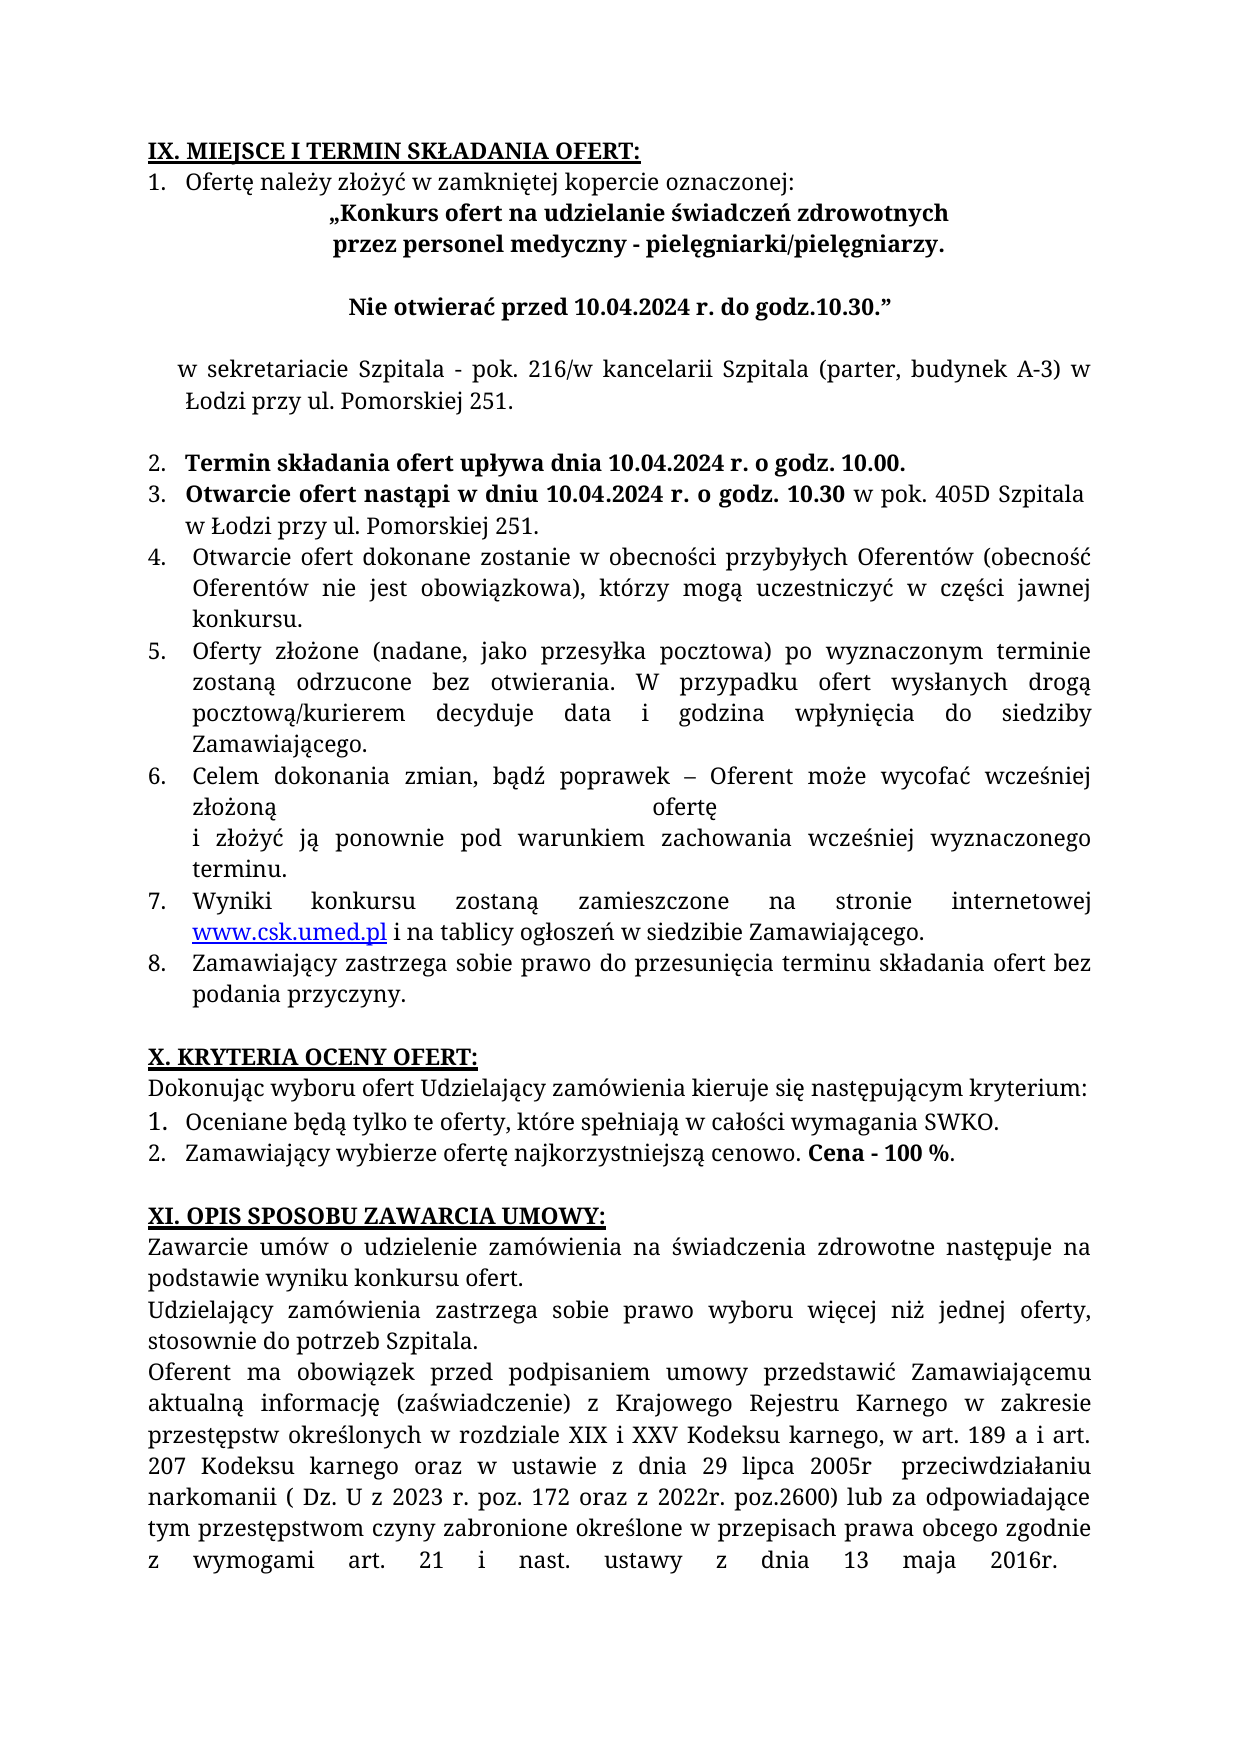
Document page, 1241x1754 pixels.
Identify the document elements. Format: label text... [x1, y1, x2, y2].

text przez personel medyczny - pielęgniarki/pielęgniarzy. [185, 228, 1092, 260]
text IX. MIEJSCE I TERMIN SKŁADANIA OFERT: [148, 103, 1092, 166]
text 3. Otwarcie ofert nastąpi w dniu 10.04.2024 r. o godz. 10.30 w pok. 405D Szpitala w Łodzi przy ul. Pomorskiej 251. [148, 478, 1092, 541]
list Termin składania ofert upływa dnia 10.04.2024 r. o godz. 10.00. [148, 447, 1092, 478]
text Dokonując wyboru ofert Udzielający zamówienia kieruje się następującym kryterium: [148, 1072, 1092, 1103]
text 2. Zamawiający wybierze ofertę najkorzystniejszą cenowo. Cena - 100 %. [148, 1137, 1092, 1169]
text „Konkurs ofert na udzielanie świadczeń zdrowotnych [185, 197, 1092, 228]
list Oferty złożone (nadane, jako przesyłka pocztowa) po wyznaczonym terminie zostaną odrzucone bez otwierania. W przypadku ofert wysłanych drogą pocztową/kurierem decyduje data i godzina wpłynięcia do siedziby Zamawiającego. [148, 635, 1092, 760]
text Udzielający zamówienia zastrzega sobie prawo wyboru więcej niż jednej oferty, stosownie do potrzeb Szpitala. [148, 1294, 1092, 1356]
text Zawarcie umów o udzielenie zamówienia na świadczenia zdrowotne następuje na podstawie wyniku konkursu ofert. [148, 1231, 1092, 1294]
list Otwarcie ofert dokonane zostanie w obecności przybyłych Oferentów (obecność Oferentów nie jest obowiązkowa), którzy mogą uczestniczyć w części jawnej konkursu. [148, 541, 1092, 635]
text w sekretariacie Szpitala - pok. 216/w kancelarii Szpitala (parter, budynek A-3) w Łodzi przy ul. Pomorskiej 251. [177, 353, 1092, 416]
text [148, 1356, 1092, 1575]
list Wyniki konkursu zostaną zamieszczone na stronie internetowej www.csk.umed.pl i na tablicy ogłoszeń w siedzibie Zamawiającego. [148, 885, 1092, 947]
list Ofertę należy złożyć w zamkniętej kopercie oznaczonej: [148, 166, 1092, 197]
text 1. Oceniane będą tylko te oferty, które spełniają w całości wymagania SWKO. [148, 1103, 1092, 1137]
list Celem dokonania zmian, bądź poprawek – Oferent może wycofać wcześniej złożoną ofertę i złożyć ją ponownie pod warunkiem zachowania wcześniej wyznaczonego terminu. [148, 760, 1092, 885]
text XI. OPIS SPOSOBU ZAWARCIA UMOWY: [148, 1200, 1092, 1231]
text Nie otwierać przed 10.04.2024 r. do godz.10.30.” [148, 291, 1092, 322]
list Zamawiający zastrzega sobie prawo do przesunięcia terminu składania ofert bez podania przyczyny. [148, 947, 1092, 1010]
text X. KRYTERIA OCENY OFERT: [148, 1041, 1092, 1072]
